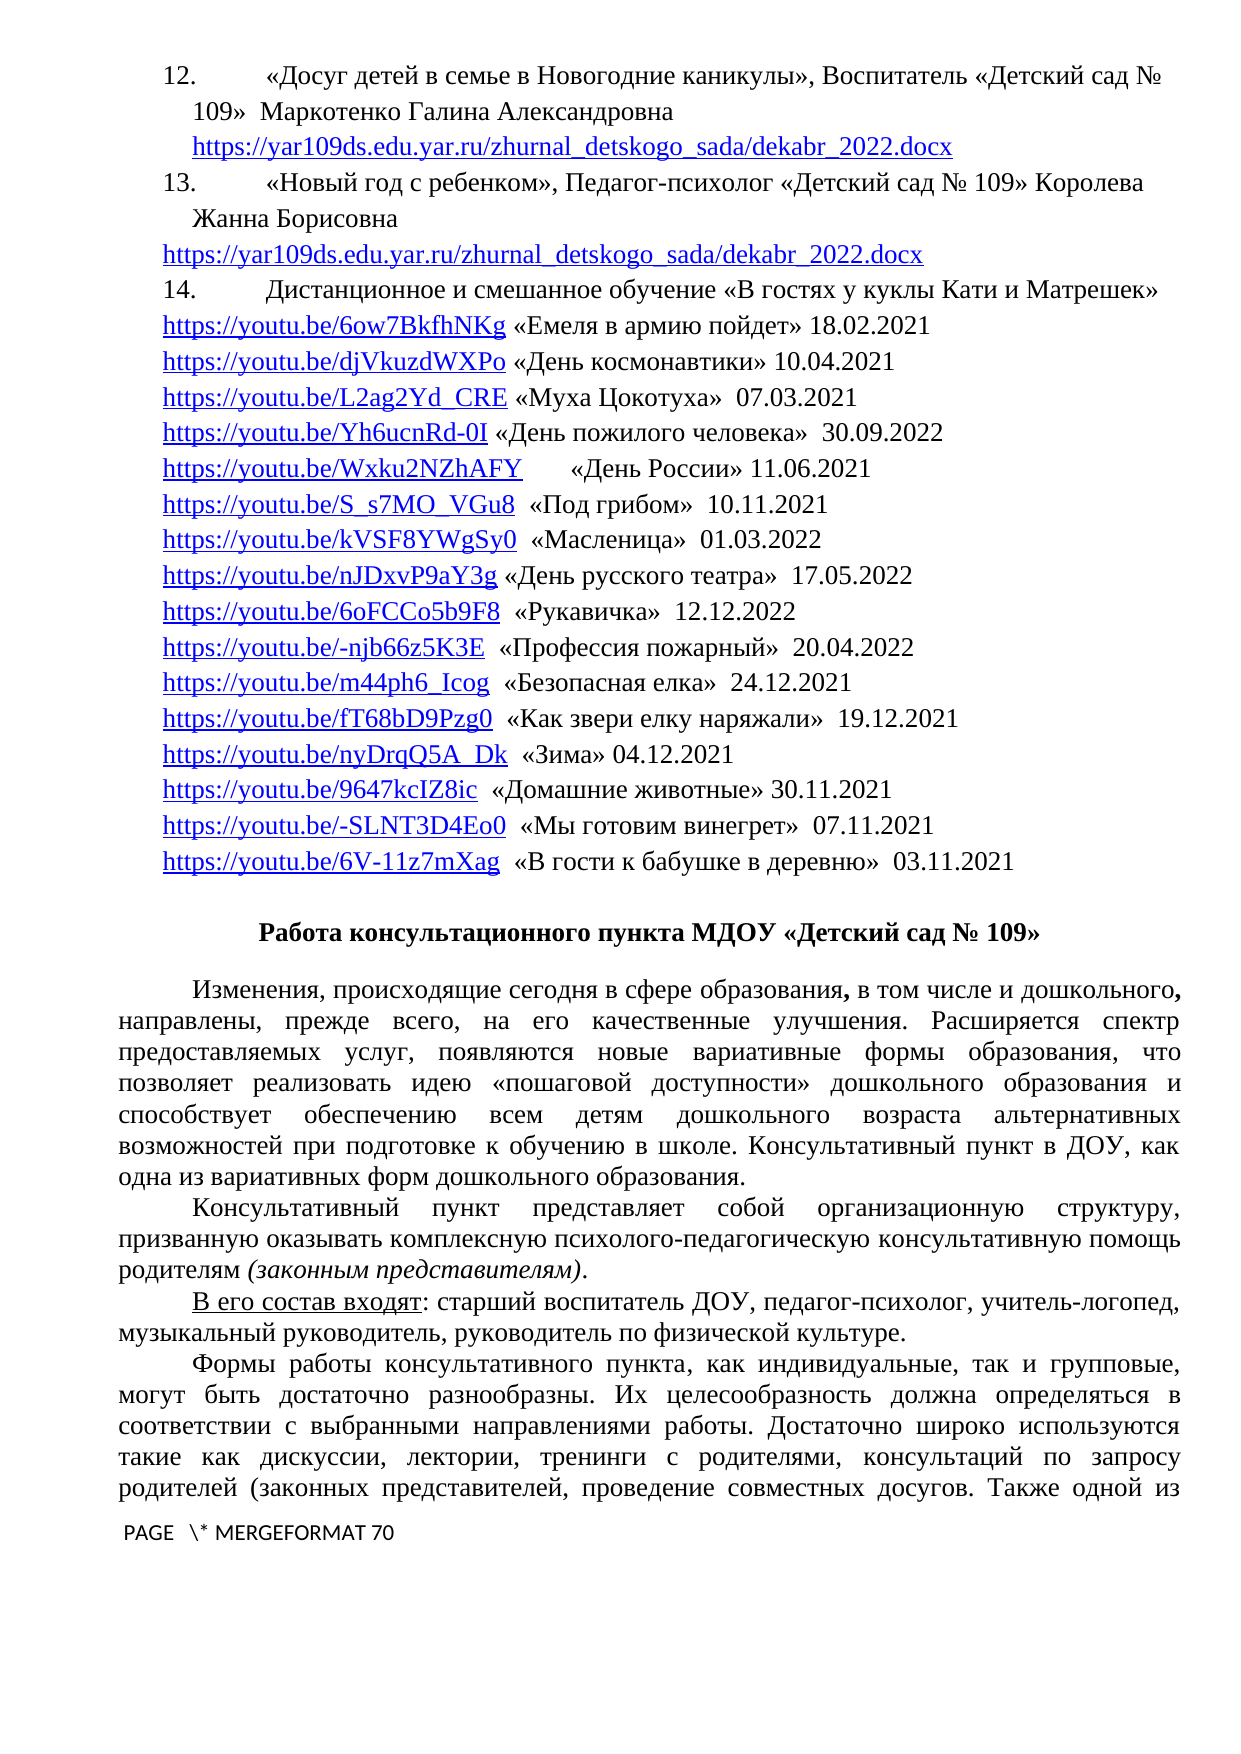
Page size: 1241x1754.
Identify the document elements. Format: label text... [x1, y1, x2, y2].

text https://youtu.be/9647kcIZ8ic «Домашние животные» 30.11.2021 [162, 774, 1181, 805]
text Консультативный пункт представляет собой организационную структуру, призванную оказывать комплексную психолого-педагогическую консультативную помощь родителям (законным представителям). [118, 1191, 1181, 1284]
text https://youtu.be/kVSF8YWgSy0 «Масленица» 01.03.2022 [162, 523, 1181, 555]
text https://youtu.be/-njb66z5K3E «Профессия пожарный» 20.04.2022 [162, 631, 1181, 662]
text https://youtu.be/nJDxvP9aY3g «День русского театра» 17.05.2022 [162, 559, 1181, 590]
text https://youtu.be/6oFCCo5b9F8 «Рукавичка» 12.12.2022 [162, 595, 1181, 626]
list «Досуг детей в семье в Новогодние каникулы», Воспитатель «Детский сад № 109» Маркотенко Галина Александровна https://yar109ds.edu.yar.ru/zhurnal_detskogo_sada/dekabr_2022.docx [162, 59, 1181, 162]
text Работа консультационного пункта МДОУ «Детский сад № 109» [118, 917, 1181, 948]
text https://youtu.be/nyDrqQ5A_Dk «Зима» 04.12.2021 [162, 738, 1181, 769]
text https://youtu.be/-SLNT3D4Eo0 «Мы готовим винегрет» 07.11.2021 [162, 809, 1181, 841]
text https://youtu.be/m44ph6_Icog «Безопасная елка» 24.12.2021 [162, 666, 1181, 698]
text https://youtu.be/6V-11z7mXag «В гости к бабушке в деревню» 03.11.2021 [162, 845, 1181, 876]
text https://youtu.be/L2ag2Yd_CRE «Муха Цокотуха» 07.03.2021 [162, 381, 1181, 412]
list Дистанционное и смешанное обучение «В гостях у куклы Кати и Матрешек» [162, 273, 1181, 304]
text https://youtu.be/6ow7BkfhNKg «Емеля в армию пойдет» 18.02.2021 [162, 309, 1181, 340]
list «Новый год с ребенком», Педагог-психолог «Детский сад № 109» Королева Жанна Борисовна [162, 166, 1181, 233]
text https://youtu.be/fT68bD9Pzg0 «Как звери елку наряжали» 19.12.2021 [162, 702, 1181, 733]
text В его состав входят: старший воспитатель ДОУ, педагог-психолог, учитель-логопед, музыкальный руководитель, руководитель по физической культуре. [118, 1284, 1181, 1347]
text https://youtu.be/djVkuzdWXPo «День космонавтики» 10.04.2021 [162, 345, 1181, 376]
text https://youtu.be/Wxku2NZhAFY «День России» 11.06.2021 [162, 452, 1181, 483]
text https://youtu.be/S_s7MO_VGu8 «Под грибом» 10.11.2021 [162, 488, 1181, 519]
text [118, 1347, 1181, 1503]
text Изменения, происходящие сегодня в сфере образования, в том числе и дошкольного, направлены, прежде всего, на его качественные улучшения. Расширяется спектр предоставляемых услуг, появляются новые вариативные формы образования, что позволяет реализовать идею «пошаговой доступности» дошкольного образования и способствует обеспечению всем детям дошкольного возраста альтернативных возможностей при подготовке к обучению в школе. Консультативный пункт в ДОУ, как одна из вариативных форм дошкольного образования. [118, 973, 1181, 1191]
list https://yar109ds.edu.yar.ru/zhurnal_detskogo_sada/dekabr_2022.docx [162, 238, 1181, 269]
text https://youtu.be/Yh6ucnRd-0I «День пожилого человека» 30.09.2022 [162, 416, 1181, 447]
